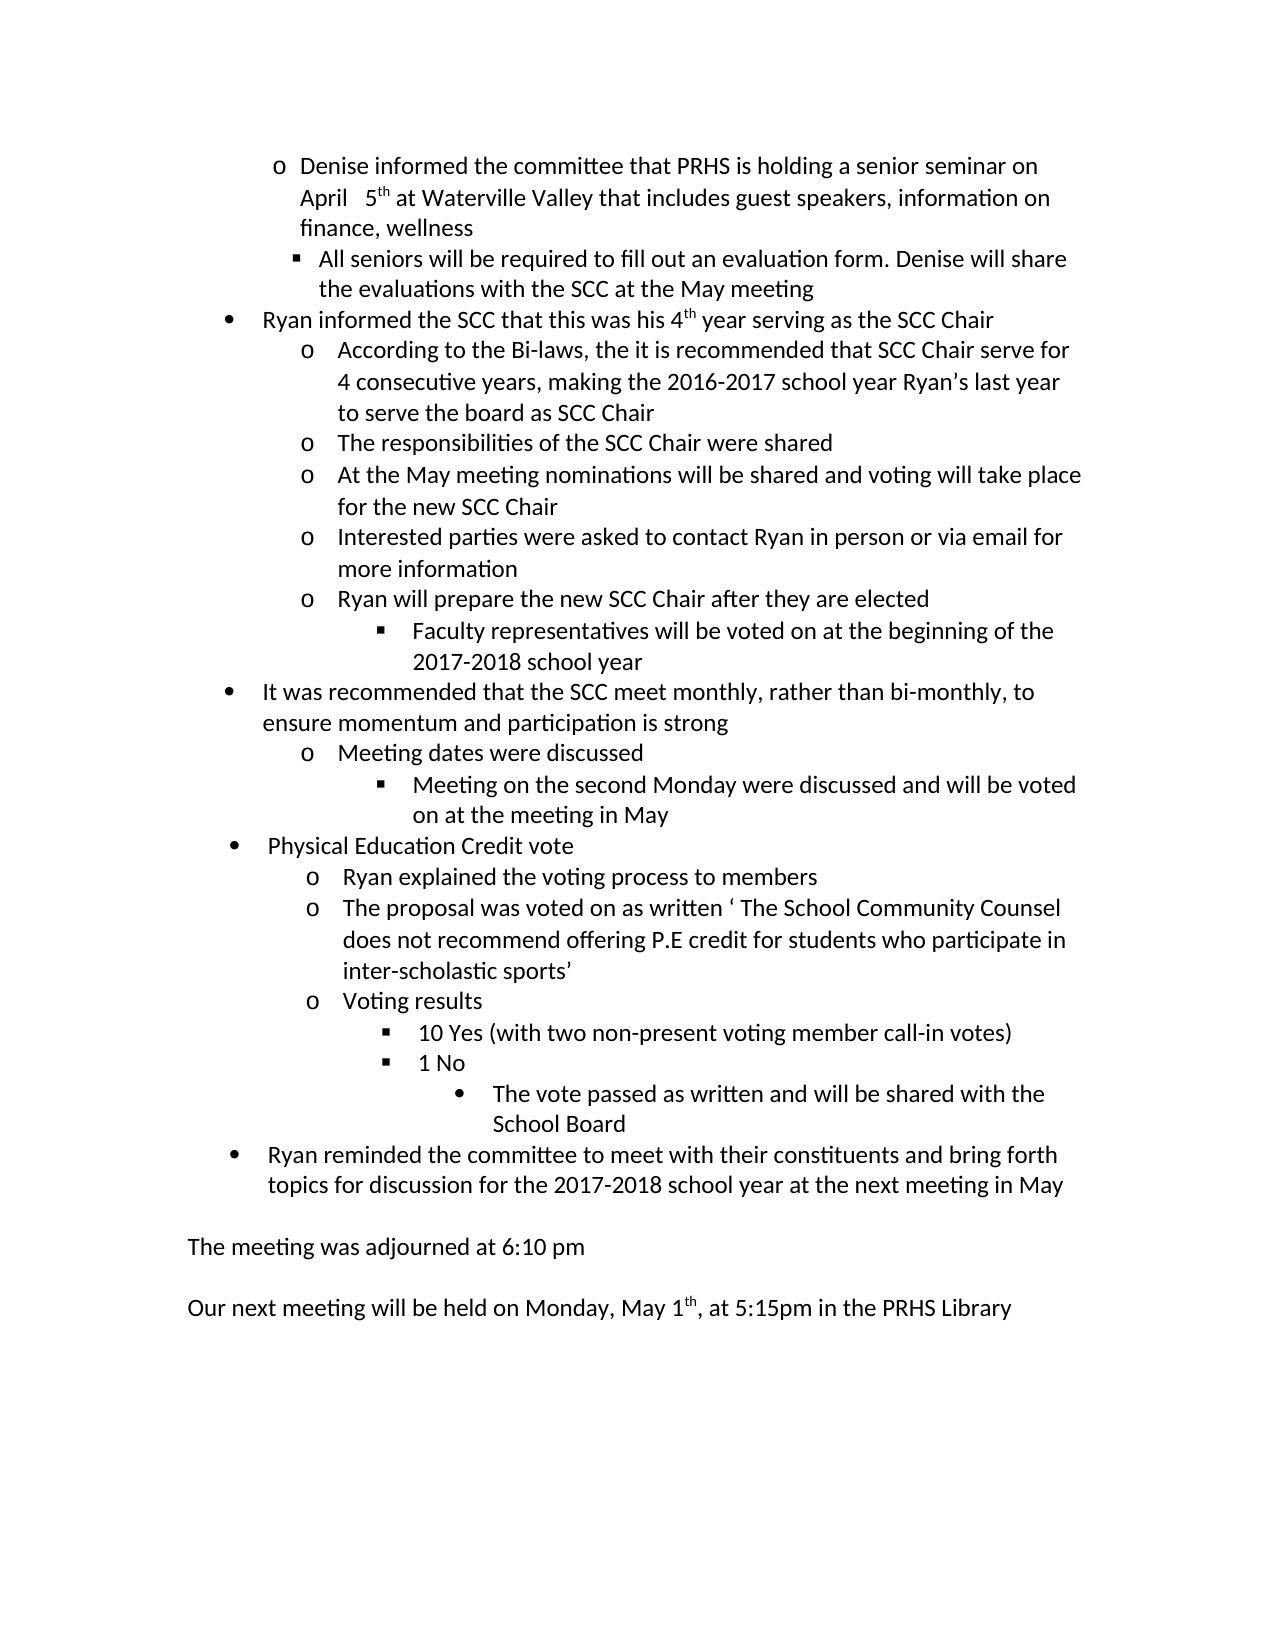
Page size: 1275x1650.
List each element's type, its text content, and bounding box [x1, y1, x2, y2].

list Meeting on the second Monday were discussed and will be voted on at the meeting in May [375, 769, 1087, 830]
list 10 Yes (with two non-present voting member call-in votes) [380, 1017, 1087, 1048]
list Faculty representatives will be voted on at the beginning of the 2017-2018 school year [375, 615, 1087, 676]
list Interested parties were asked to contact Ryan in person or via email for more information [300, 521, 1087, 583]
list Ryan reminded the committee to meet with their constituents and bring forth topics for discussion for the 2017-2018 school year at the next meeting in May [230, 1139, 1087, 1200]
list According to the Bi-laws, the it is recommended that SCC Chair serve for 4 consecutive years, making the 2016-2017 school year Ryan’s last year to serve the board as SCC Chair [300, 334, 1087, 427]
list Voting results [305, 985, 1087, 1017]
list Denise informed the committee that PRHS is holding a senior seminar on April 5th at Waterville Valley that includes guest speakers, information on finance, wellness [272, 150, 1087, 243]
list All seniors will be required to fill out an evaluation form. Denise will share the evaluations with the SCC at the May meeting [291, 243, 1087, 304]
list Meeting dates were discussed [300, 737, 1087, 769]
text Our next meeting will be held on Monday, May 1th, at 5:15pm in the PRHS Library [187, 1292, 1087, 1322]
list The responsibilities of the SCC Chair were shared [300, 427, 1087, 459]
list The proposal was voted on as written ‘ The School Community Counsel does not recommend offering P.E credit for students who participate in inter-scholastic sports’ [305, 892, 1087, 985]
list Ryan will prepare the new SCC Chair after they are elected [300, 583, 1087, 615]
list Physical Education Credit vote [230, 830, 1087, 861]
text The meeting was adjourned at 6:10 pm [187, 1231, 1087, 1261]
list At the May meeting nominations will be shared and voting will take place for the new SCC Chair [300, 459, 1087, 521]
list 1 No [380, 1048, 1087, 1078]
list Ryan explained the voting process to members [305, 861, 1087, 892]
list Ryan informed the SCC that this was his 4th year serving as the SCC Chair [225, 304, 1087, 334]
list It was recommended that the SCC meet monthly, rather than bi-monthly, to ensure momentum and participation is strong [225, 676, 1087, 737]
list The vote passed as written and will be shared with the School Board [455, 1078, 1087, 1139]
